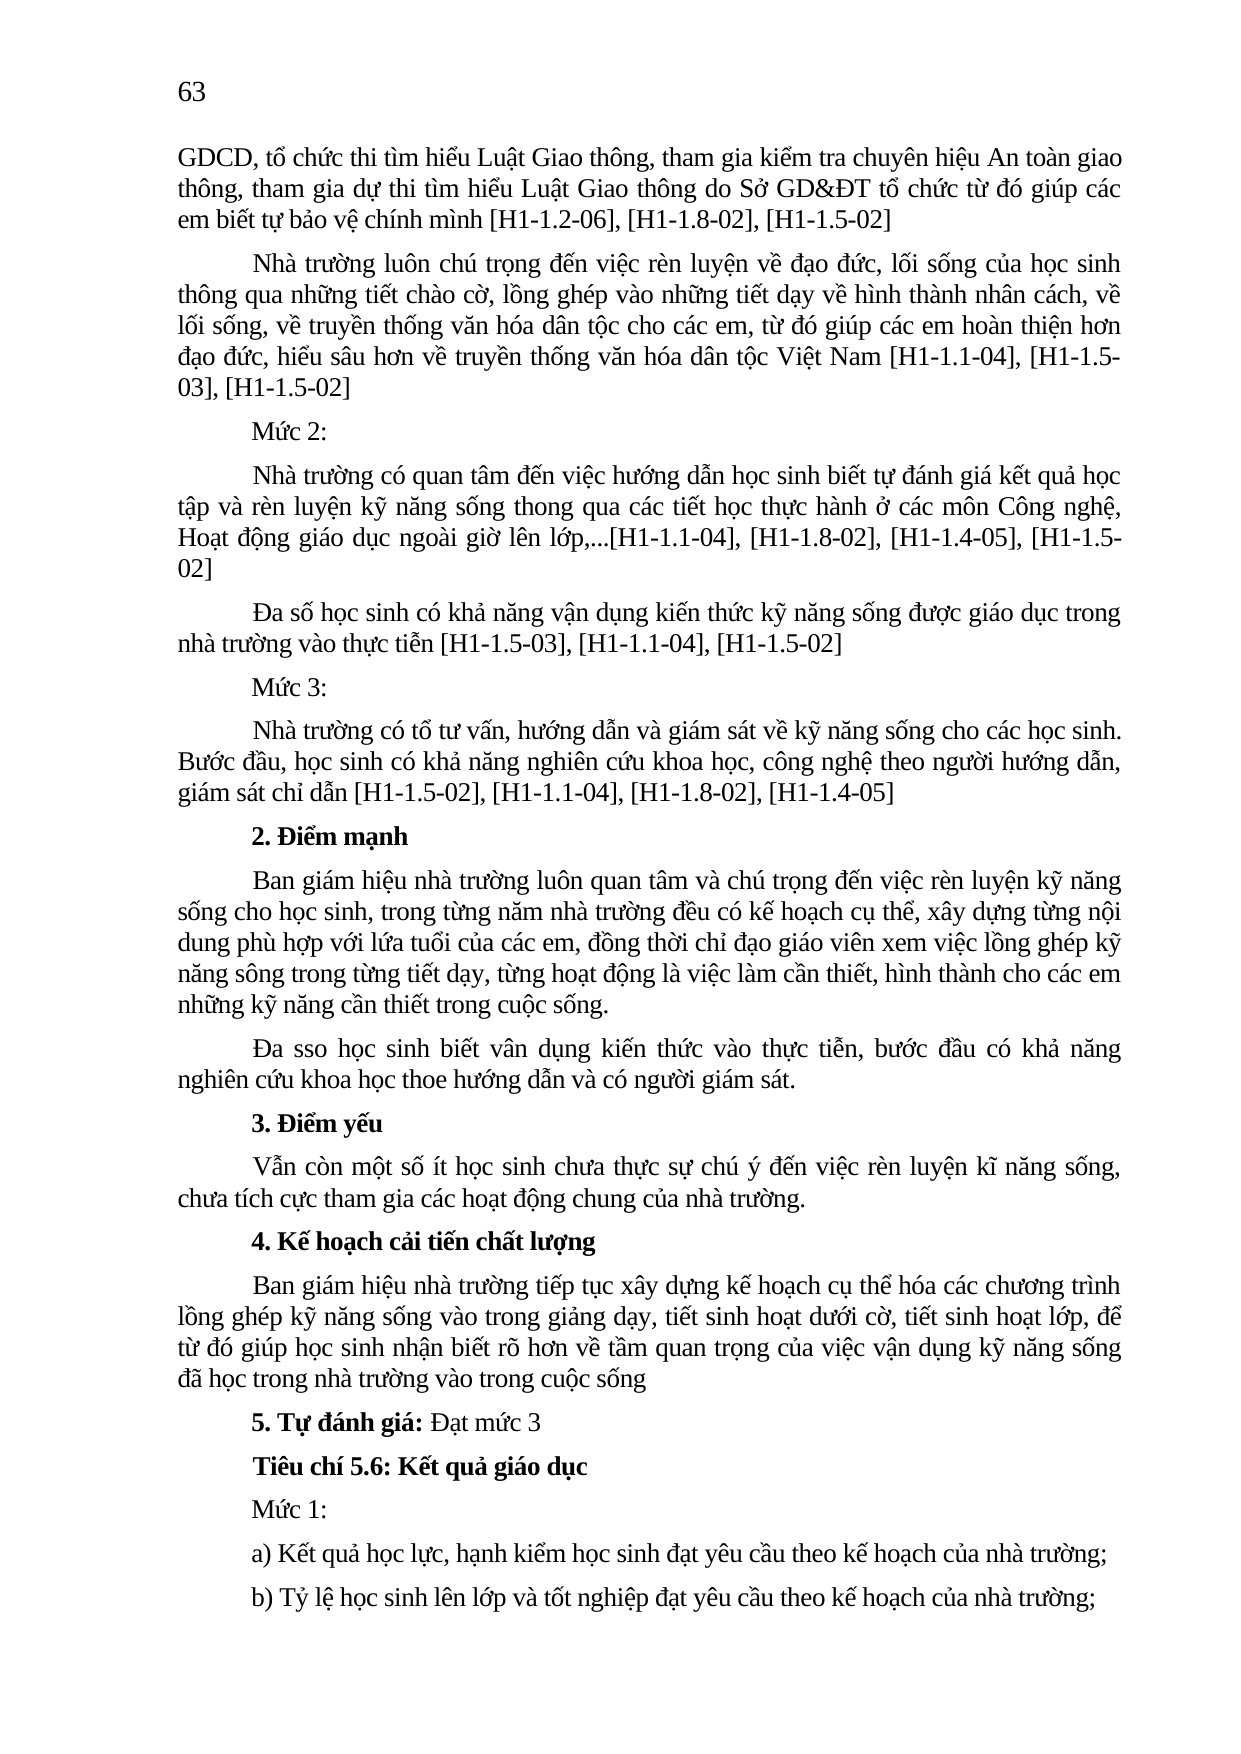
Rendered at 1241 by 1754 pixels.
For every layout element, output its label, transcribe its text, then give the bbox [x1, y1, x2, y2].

text Nhà trường có quan tâm đến việc hướng dẫn học sinh biết tự đánh giá kết quả học tập và rèn luyện kỹ năng sống thong qua các tiết học thực hành ở các môn Công nghệ, Hoạt động giáo dục ngoài giờ lên lớp,...[H1-1.1-04], [H1-1.8-02], [H1-1.4-05], [H1-1.5-02] [177, 459, 1122, 583]
text 5. Tự đánh giá: Đạt mức 3 [177, 1406, 1122, 1437]
text Nhà trường có tổ tư vấn, hướng dẫn và giám sát về kỹ năng sống cho các học sinh. Bước đầu, học sinh có khả năng nghiên cứu khoa học, công nghệ theo người hướng dẫn, giám sát chỉ dẫn [H1-1.5-02], [H1-1.1-04], [H1-1.8-02], [H1-1.4-05] [177, 714, 1122, 808]
text 4. Kế hoạch cải tiến chất lượng [177, 1225, 1122, 1256]
text Vẫn còn một số ít học sinh chưa thực sự chú ý đến việc rèn luyện kĩ năng sống, chưa tích cực tham gia các hoạt động chung của nhà trường. [177, 1151, 1122, 1213]
text Ban giám hiệu nhà trường luôn quan tâm và chú trọng đến việc rèn luyện kỹ năng sống cho học sinh, trong từng năm nhà trường đều có kế hoạch cụ thể, xây dựng từng nội dung phù hợp với lứa tuổi của các em, đồng thời chỉ đạo giáo viên xem việc lồng ghép kỹ năng sông trong từng tiết dạy, từng hoạt động là việc làm cần thiết, hình thành cho các em những kỹ năng cần thiết trong cuộc sống. [177, 864, 1122, 1019]
title Tiêu chí 5.6: Kết quả giáo dục [177, 1450, 1122, 1481]
text Nhà trường luôn chú trọng đến việc rèn luyện về đạo đức, lối sống của học sinh thông qua những tiết chào cờ, lồng ghép vào những tiết dạy về hình thành nhân cách, về lối sống, về truyền thống văn hóa dân tộc cho các em, từ đó giúp các em hoàn thiện hơn đạo đức, hiểu sâu hơn về truyền thống văn hóa dân tộc Việt Nam [H1-1.1-04], [H1-1.5-03], [H1-1.5-02] [177, 247, 1122, 403]
text a) Kết quả học lực, hạnh kiểm học sinh đạt yêu cầu theo kế hoạch của nhà trường; [177, 1537, 1122, 1568]
text Đa sso học sinh biết vân dụng kiến thức vào thực tiễn, bước đầu có khả năng nghiên cứu khoa học thoe hướng dẫn và có người giám sát. [177, 1032, 1122, 1094]
text b) Tỷ lệ học sinh lên lớp và tốt nghiệp đạt yêu cầu theo kế hoạch của nhà trường; [177, 1581, 1122, 1612]
text Đa số học sinh có khả năng vận dụng kiến thức kỹ năng sống được giáo dục trong nhà trường vào thực tiễn [H1-1.5-03], [H1-1.1-04], [H1-1.5-02] [177, 596, 1122, 658]
text 2. Điểm mạnh [177, 820, 1122, 851]
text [177, 141, 1122, 234]
text Mức 3: [177, 671, 1122, 702]
text Ban giám hiệu nhà trường tiếp tục xây dựng kế hoạch cụ thể hóa các chương trình lồng ghép kỹ năng sống vào trong giảng dạy, tiết sinh hoạt dưới cờ, tiết sinh hoạt lớp, để từ đó giúp học sinh nhận biết rõ hơn về tầm quan trọng của việc vận dụng kỹ năng sống đã học trong nhà trường vào trong cuộc sống [177, 1269, 1122, 1393]
text Mức 2: [177, 415, 1122, 446]
text 3. Điểm yếu [177, 1107, 1122, 1138]
text Mức 1: [177, 1493, 1122, 1524]
